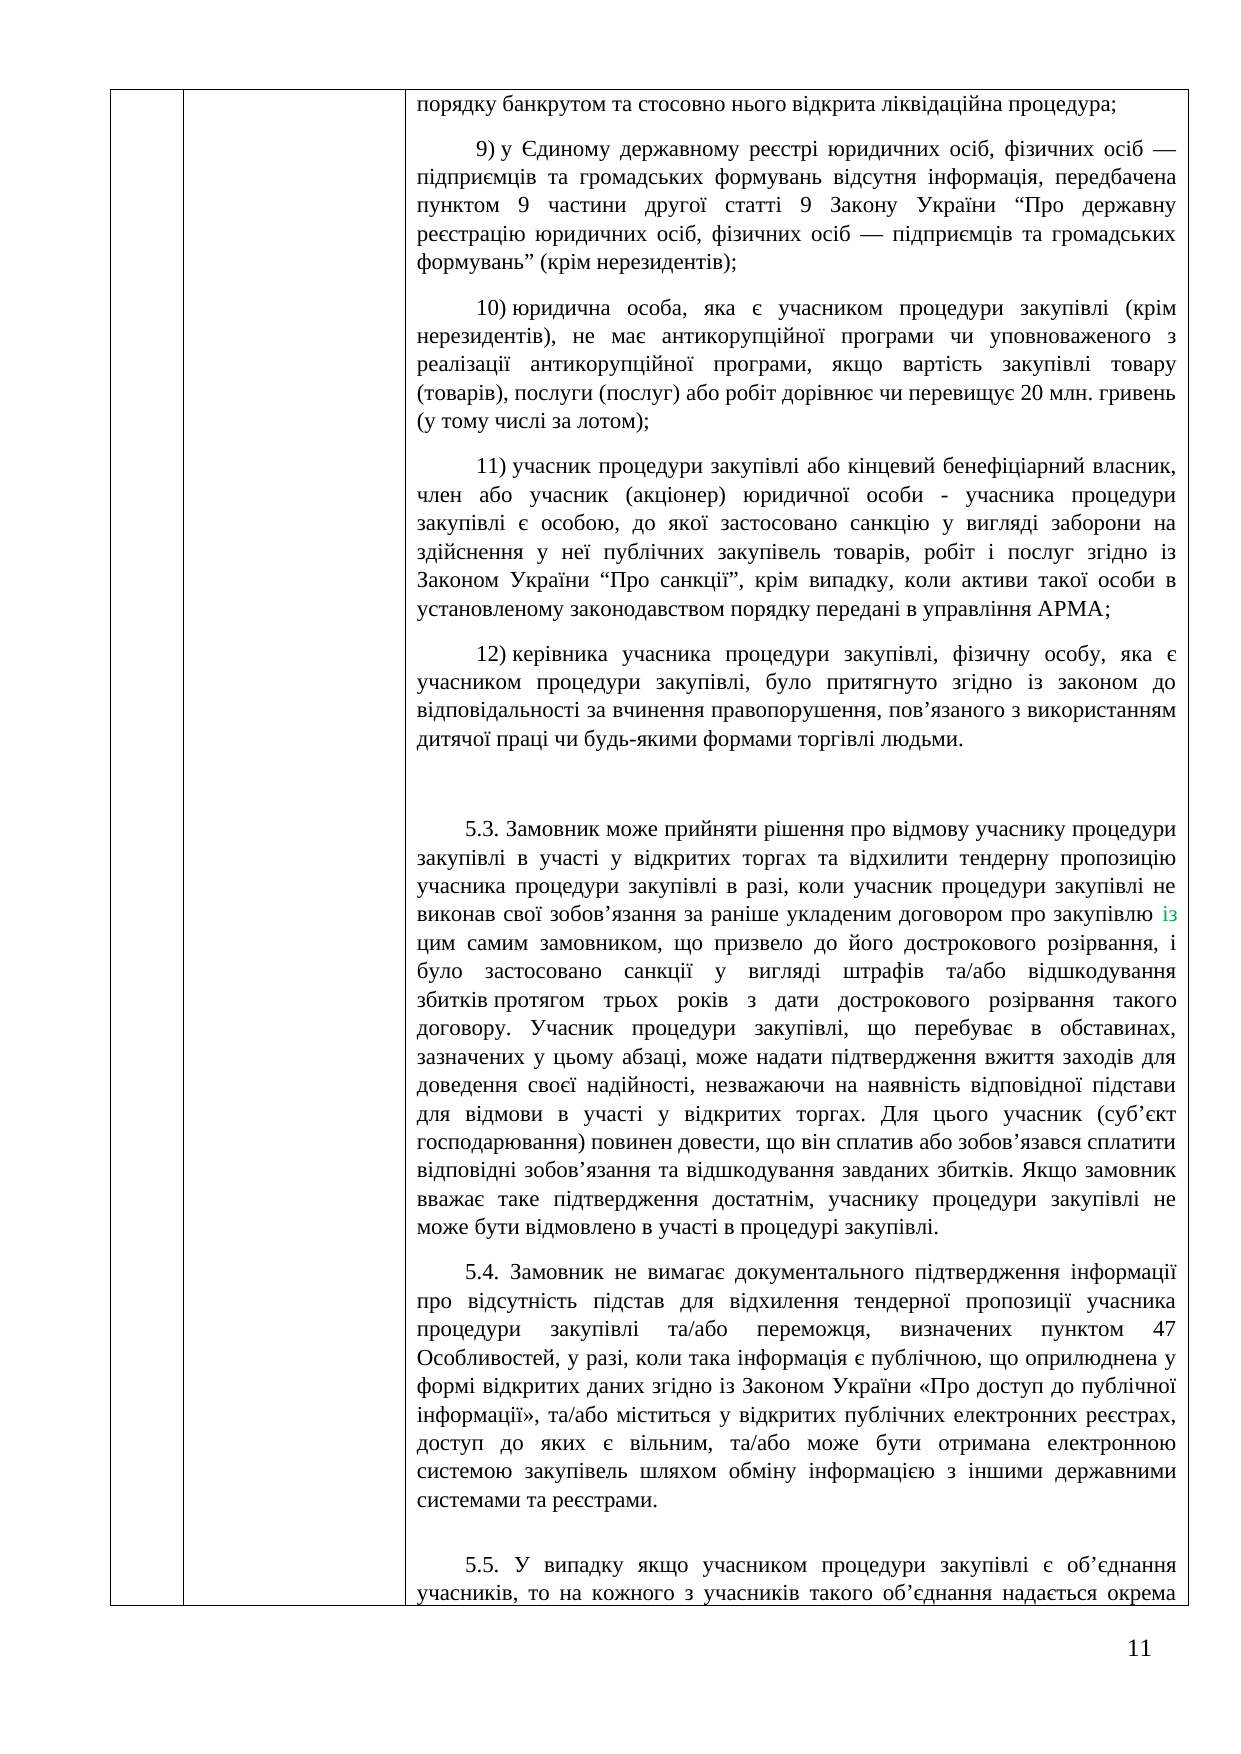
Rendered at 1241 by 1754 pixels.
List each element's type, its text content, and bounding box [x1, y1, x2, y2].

table_cell 5 [111, 90, 183, 1605]
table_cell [184, 90, 405, 1605]
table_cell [406, 90, 1188, 1605]
